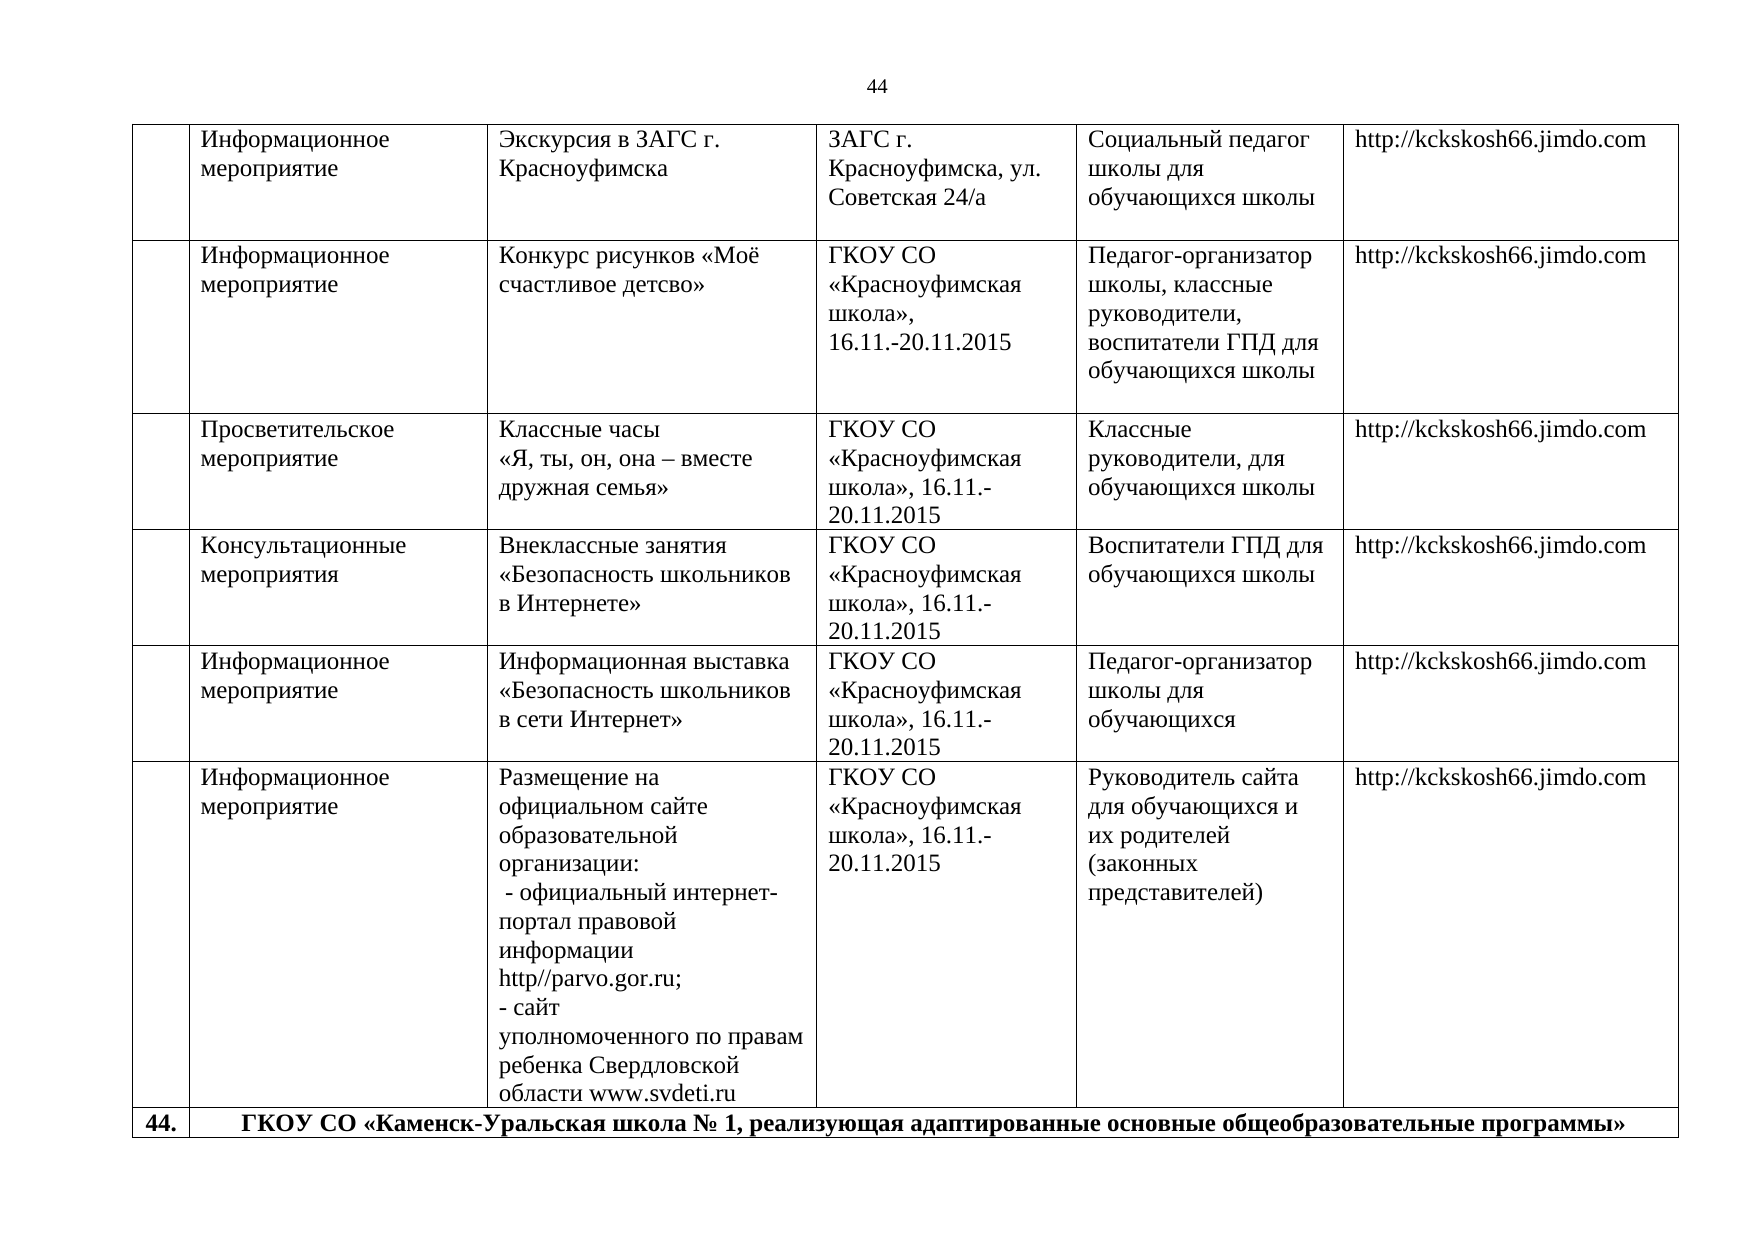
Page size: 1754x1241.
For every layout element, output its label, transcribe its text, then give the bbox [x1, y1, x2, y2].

table_cell [133, 414, 189, 529]
table_cell ГКОУ СО «Каменск-Уральская школа № 1, реализующая адаптированные основные общеобразовательные программы» [190, 1108, 1678, 1137]
table_cell Педагог-организатор школы, классные руководители, воспитатели ГПД для обучающихся школы [1077, 241, 1343, 413]
table_cell Педагог-организатор школы для обучающихся [1077, 646, 1343, 761]
table_cell ГКОУ СО «Красноуфимская школа», 16.11.-20.11.2015 [817, 646, 1076, 761]
table_cell Информационное мероприятие [190, 125, 487, 239]
table_cell Воспитатели ГПД для обучающихся школы [1077, 530, 1343, 645]
table_cell [133, 762, 189, 1107]
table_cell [1077, 125, 1343, 239]
table_cell http://kckskosh66.jimdo.com [1344, 762, 1678, 1107]
table_cell Просветительское мероприятие [190, 414, 487, 529]
table_cell Консультационные мероприятия [190, 530, 487, 645]
table_cell ГКОУ СО «Красноуфимская школа», 16.11.-20.11.2015 [817, 762, 1076, 1107]
table_cell Конкурс рисунков «Моё счастливое детсво» [488, 241, 816, 413]
table_cell Экскурсия в ЗАГС г. Красноуфимска [488, 125, 816, 239]
table_cell Внеклассные занятия «Безопасность школьников в Интернете» [488, 530, 816, 645]
table_cell http://kckskosh66.jimdo.com [1344, 530, 1678, 645]
table_cell ГКОУ СО «Красноуфимская школа», 16.11.-20.11.2015 [817, 530, 1076, 645]
table_cell Руководитель сайта для обучающихся и их родителей (законных представителей) [1077, 762, 1343, 1107]
table_cell ЗАГС г. Красноуфимска, ул. Советская 24/а [817, 125, 1076, 239]
table_cell Размещение на официальном сайте образовательной организации: - официальный интернет-портал правовой информации http//parvo.gor.ru; - сайт уполномоченного по правам ребенка Свердловской области www.svdeti.ru [488, 762, 816, 1107]
table_cell [133, 530, 189, 645]
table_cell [1344, 125, 1678, 239]
table_cell [133, 646, 189, 761]
table_cell [133, 125, 189, 239]
table_cell [133, 241, 189, 413]
table_cell http://kckskosh66.jimdo.com [1344, 646, 1678, 761]
table_cell Информационное мероприятие [190, 241, 487, 413]
table_cell Информационное мероприятие [190, 646, 487, 761]
table_cell Классные руководители, для обучающихся школы [1077, 414, 1343, 529]
table_cell Информационная выставка «Безопасность школьников в сети Интернет» [488, 646, 816, 761]
table_cell http://kckskosh66.jimdo.com [1344, 414, 1678, 529]
table_cell Информационное мероприятие [190, 762, 487, 1107]
table_cell Классные часы «Я, ты, он, она – вместе дружная семья» [488, 414, 816, 529]
table_cell 44. [133, 1108, 189, 1137]
table_cell ГКОУ СО «Красноуфимская школа», 16.11.-20.11.2015 [817, 241, 1076, 413]
table_cell http://kckskosh66.jimdo.com [1344, 241, 1678, 413]
table_cell ГКОУ СО «Красноуфимская школа», 16.11.-20.11.2015 [817, 414, 1076, 529]
